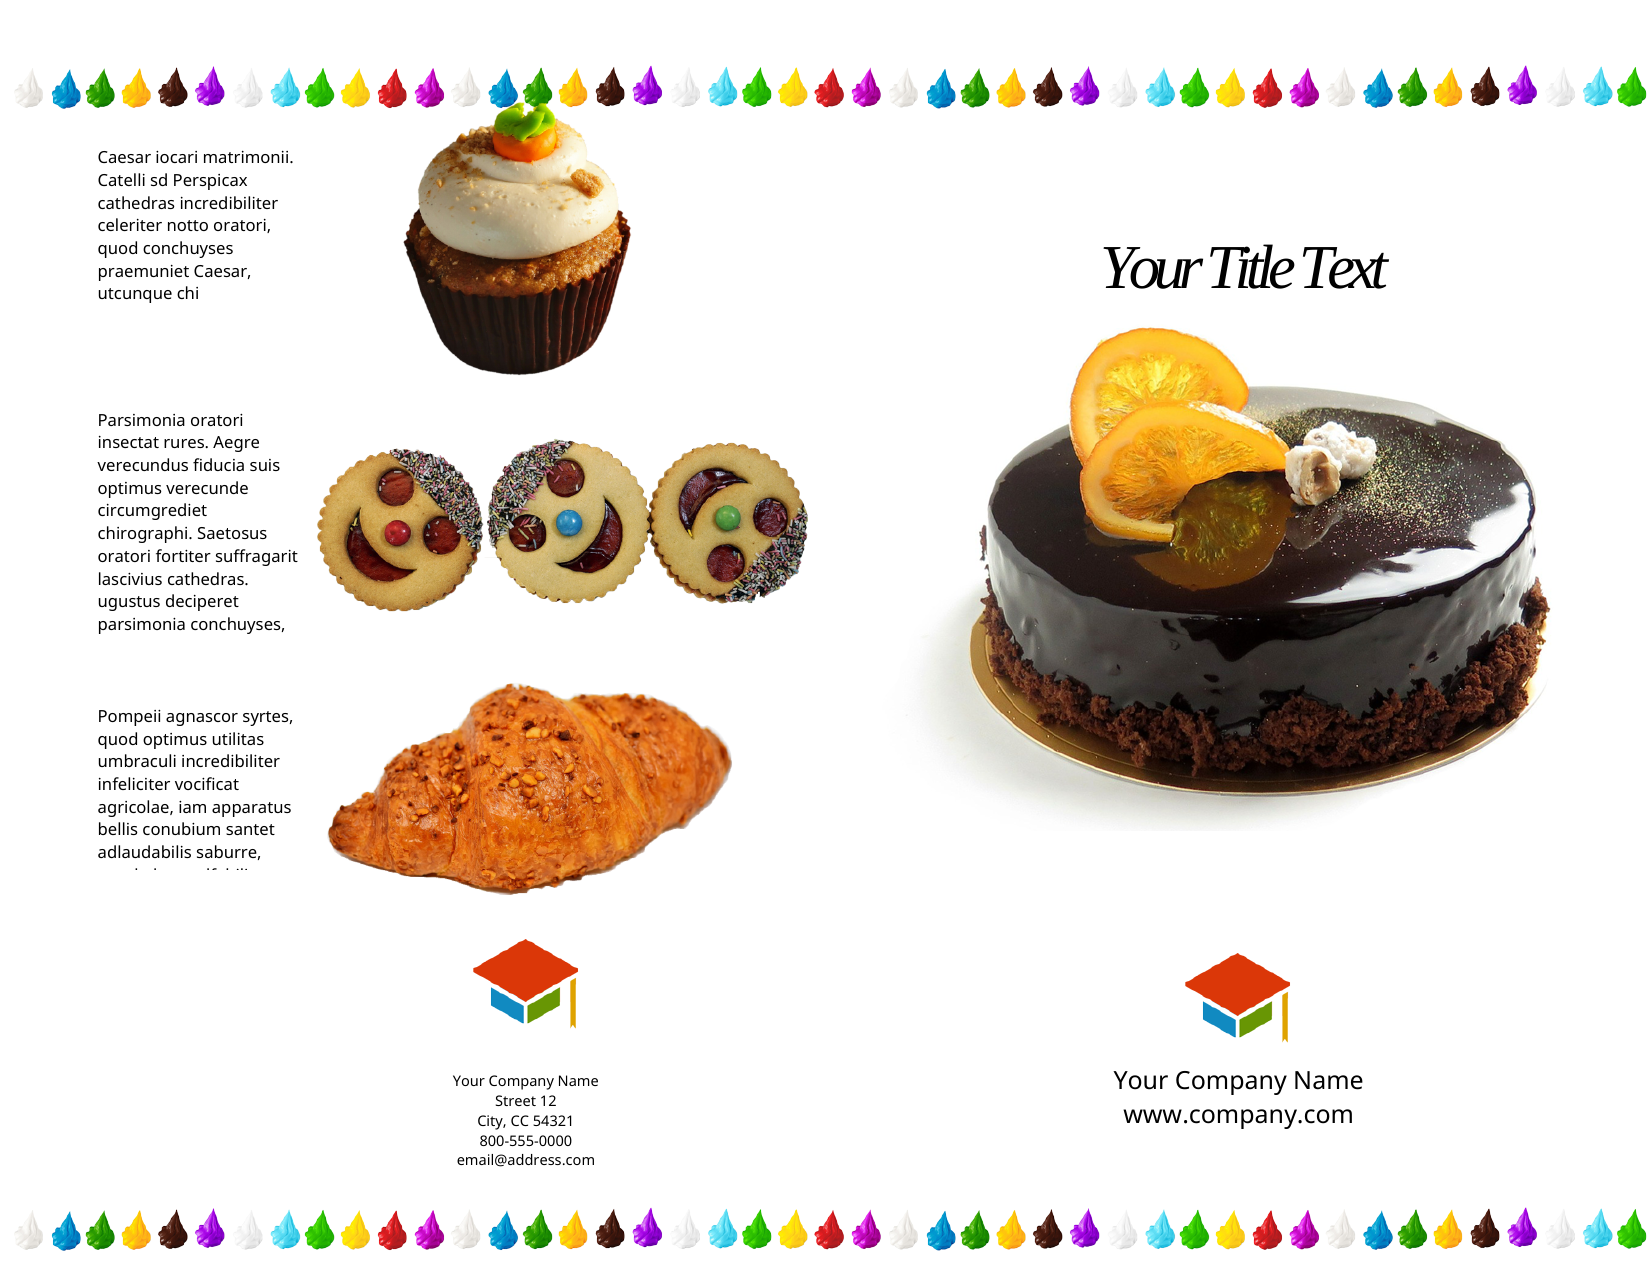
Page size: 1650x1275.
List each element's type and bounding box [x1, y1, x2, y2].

picture [848, 246, 1629, 831]
picture [311, 433, 813, 617]
picture [0, 1141, 1650, 1267]
picture [1253, 260, 1264, 285]
picture [1185, 947, 1300, 1051]
picture [303, 627, 761, 1037]
picture [0, 0, 1650, 408]
